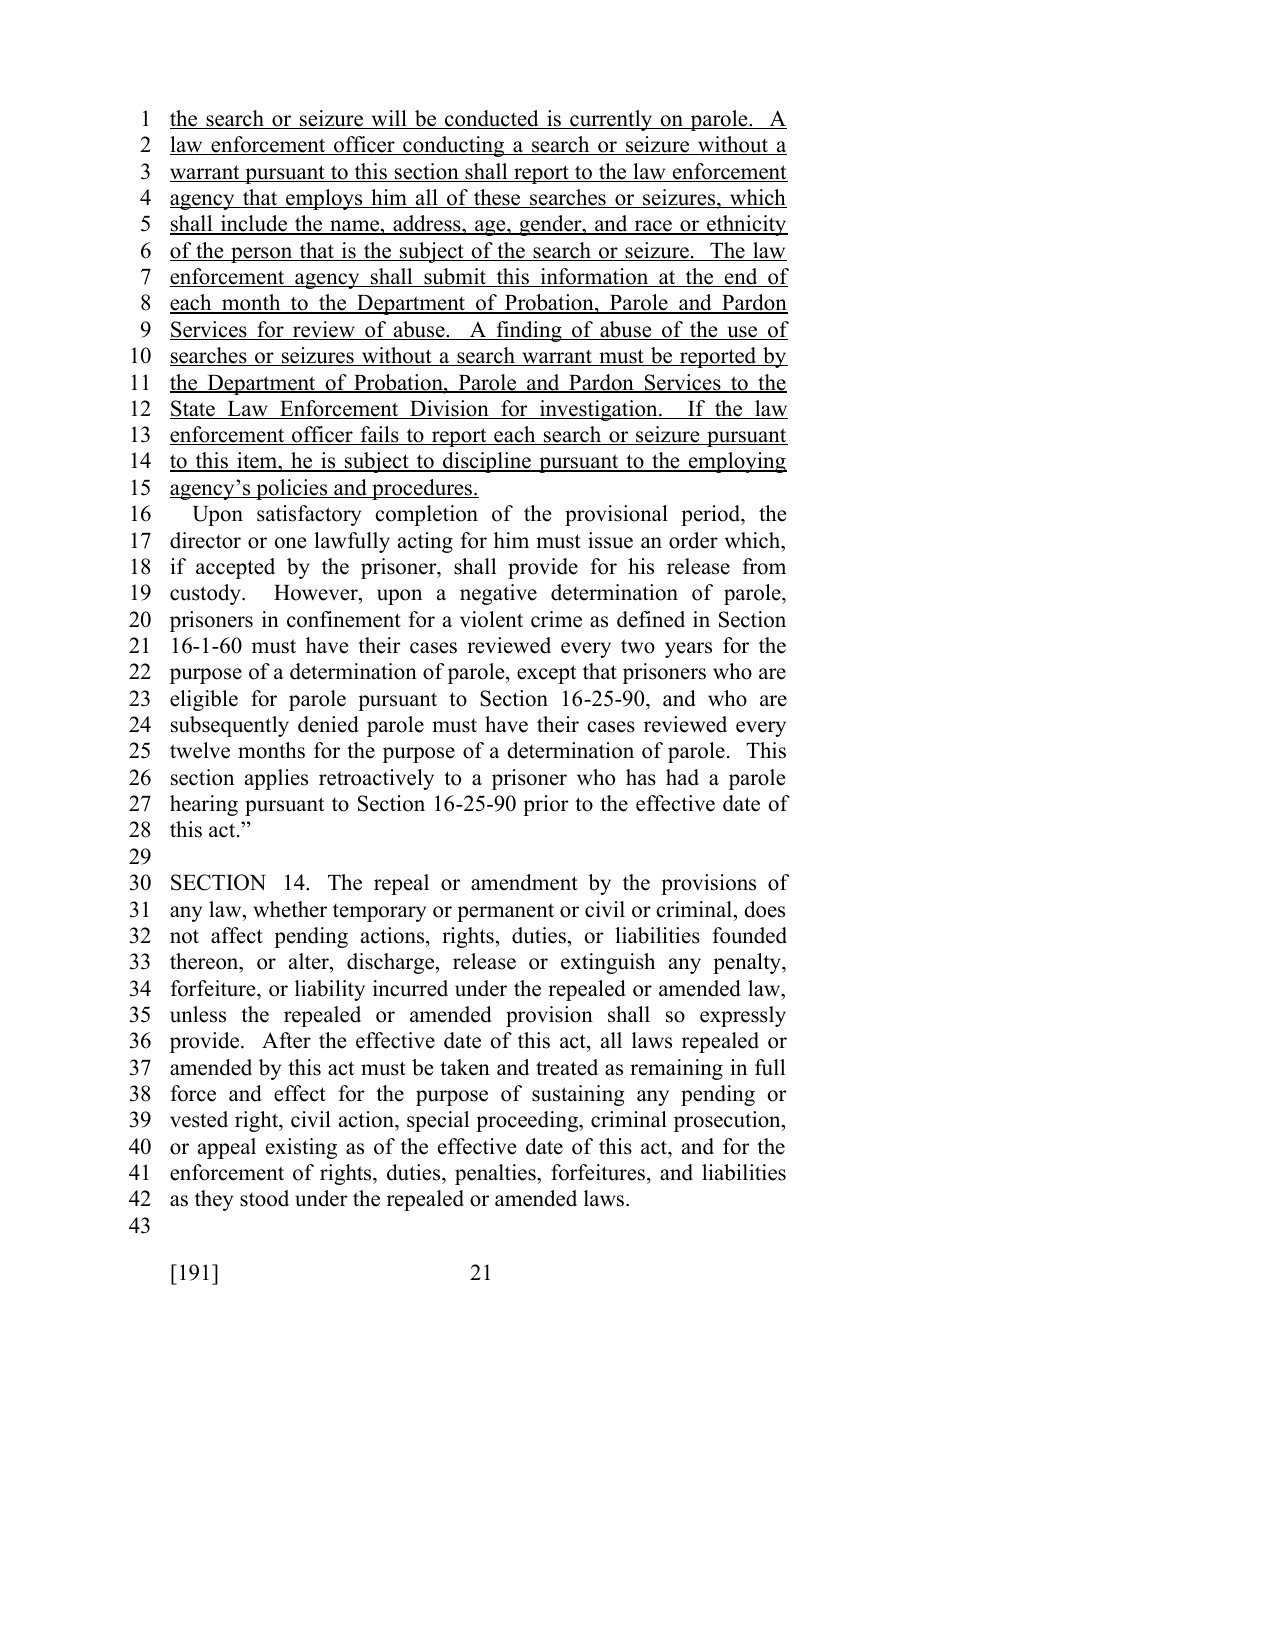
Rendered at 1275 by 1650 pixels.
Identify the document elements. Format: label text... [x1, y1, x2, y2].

text SECTION 14. The repeal or amendment by the provisions of any law, whether temporary or permanent or civil or criminal, does not affect pending actions, rights, duties, or liabilities founded thereon, or alter, discharge, release or extinguish any penalty, forfeiture, or liability incurred under the repealed or amended law, unless the repealed or amended provision shall so expressly provide. After the effective date of this act, all laws repealed or amended by this act must be taken and treated as remaining in full force and effect for the purpose of sustaining any pending or vested right, civil action, special proceeding, criminal prosecution, or appeal existing as of the effective date of this act, and for the enforcement of rights, duties, penalties, forfeitures, and liabilities as they stood under the repealed or amended laws. [169, 869, 787, 1212]
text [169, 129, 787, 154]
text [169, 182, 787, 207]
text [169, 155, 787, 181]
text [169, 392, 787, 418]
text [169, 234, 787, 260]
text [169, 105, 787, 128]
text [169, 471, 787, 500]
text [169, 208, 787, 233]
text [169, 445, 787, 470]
text Upon satisfactory completion of the provisional period, the director or one lawfully acting for him must issue an order which, if accepted by the prisoner, shall provide for his release from custody. However, upon a negative determination of parole, prisoners in confinement for a violent crime as defined in Section 16-1-60 must have their cases reviewed every two years for the purpose of a determination of parole, except that prisoners who are eligible for parole pursuant to Section 16-25-90, and who are subsequently denied parole must have their cases reviewed every twelve months for the purpose of a determination of parole. This section applies retroactively to a prisoner who has had a parole hearing pursuant to Section 16-25-90 prior to the effective date of this act.” [169, 500, 787, 843]
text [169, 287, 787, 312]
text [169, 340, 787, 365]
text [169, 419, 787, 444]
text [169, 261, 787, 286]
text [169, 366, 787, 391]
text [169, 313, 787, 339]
